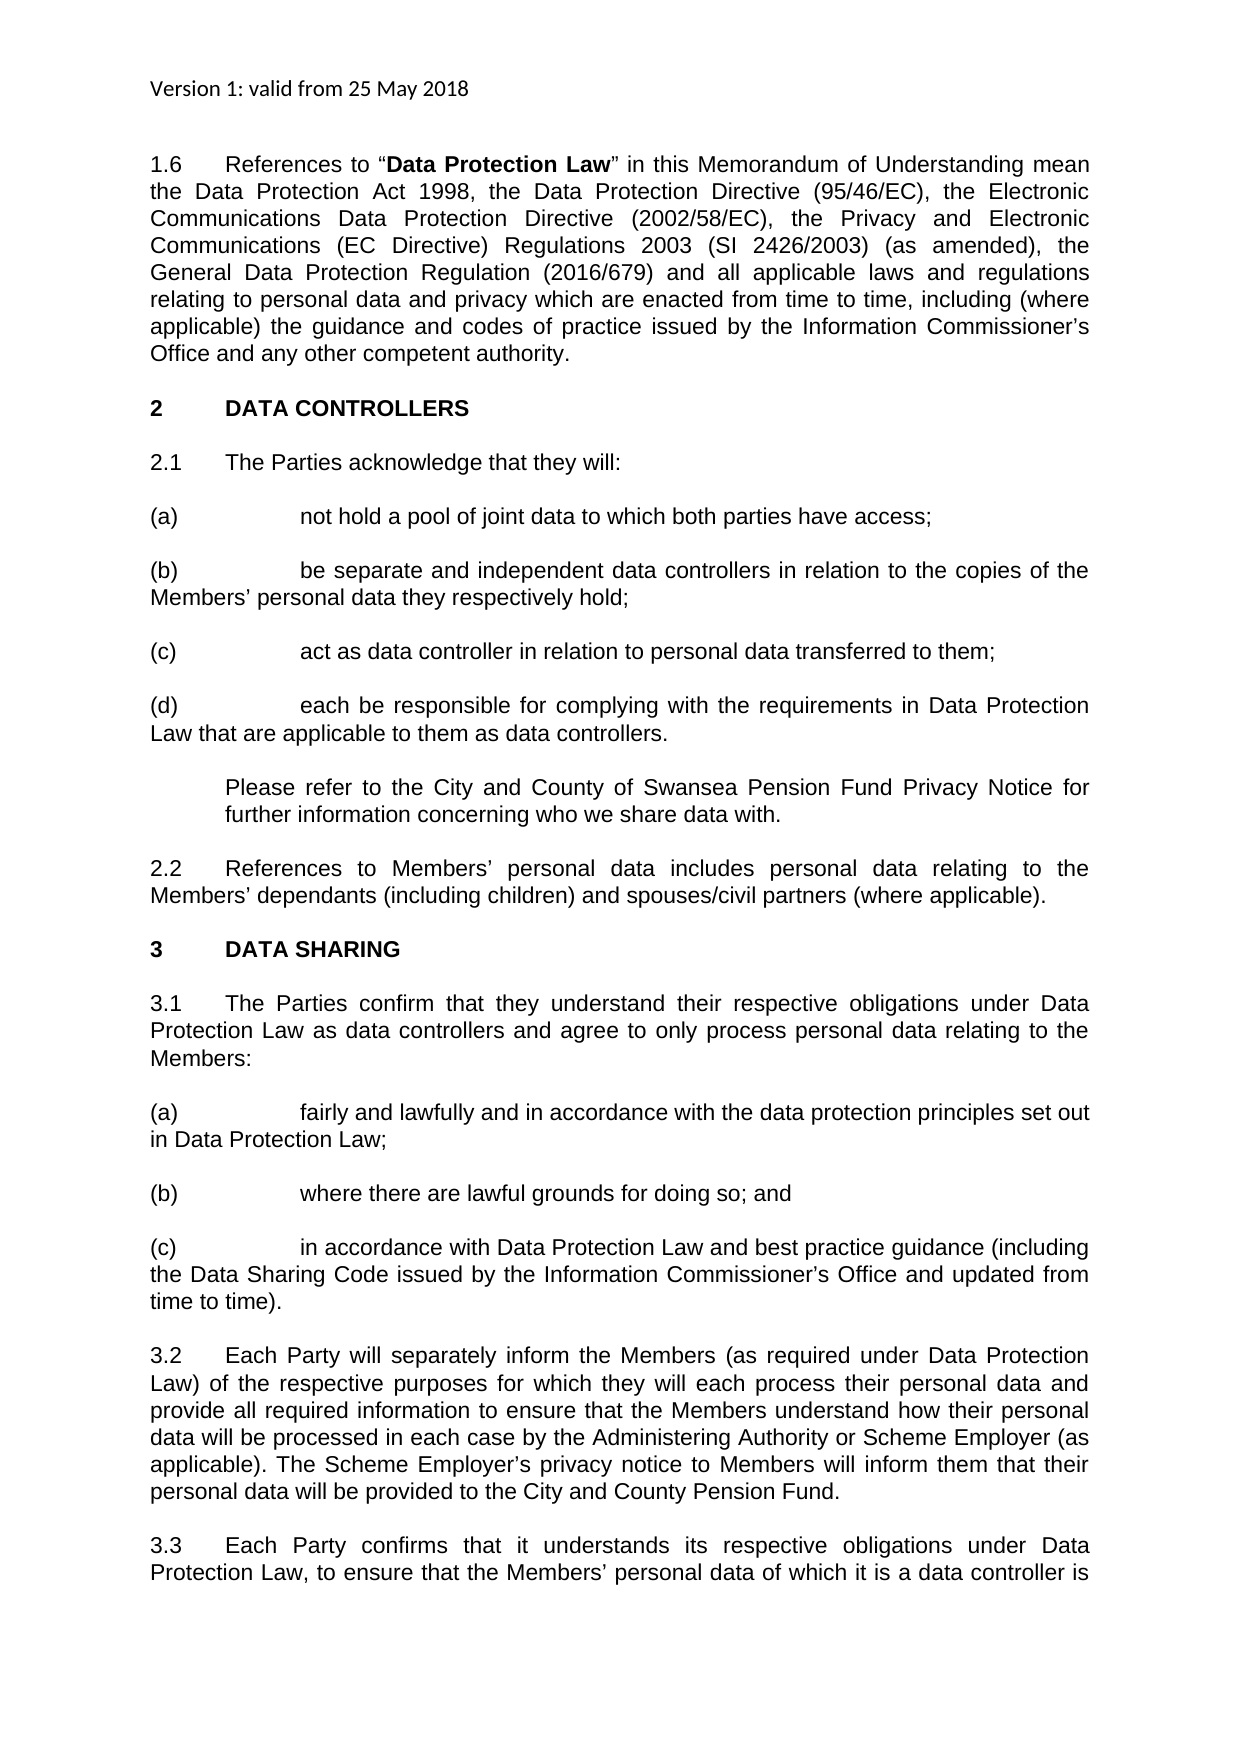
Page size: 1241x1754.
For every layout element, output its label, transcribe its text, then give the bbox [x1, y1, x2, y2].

text each be responsible for complying with the requirements in Data Protection Law that are applicable to them as data controllers. [150, 692, 1090, 746]
text where there are lawful grounds for doing so; and [150, 1179, 1090, 1206]
text References to Members’ personal data includes personal data relating to the Members’ dependants (including children) and spouses/civil partners (where applicable). [150, 854, 1090, 908]
text References to “Data Protection Law” in this Memorandum of Understanding mean the Data Protection Act 1998, the Data Protection Directive (95/46/EC), the Electronic Communications Data Protection Directive (2002/58/EC), the Privacy and Electronic Communications (EC Directive) Regulations 2003 (SI 2426/2003) (as amended), the General Data Protection Regulation (2016/679) and all applicable laws and regulations relating to personal data and privacy which are enacted from time to time, including (where applicable) the guidance and codes of practice issued by the Information Commissioner’s Office and any other competent authority. [150, 150, 1090, 367]
text The Parties acknowledge that they will: [150, 448, 1090, 475]
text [150, 1531, 1090, 1585]
text act as data controller in relation to personal data transferred to them; [150, 637, 1090, 664]
text Data Controllers [150, 394, 1090, 421]
text Data Sharing [150, 935, 1090, 962]
text not hold a pool of joint data to which both parties have access; [150, 502, 1090, 529]
text fairly and lawfully and in accordance with the data protection principles set out in Data Protection Law; [150, 1098, 1090, 1152]
text Each Party will separately inform the Members (as required under Data Protection Law) of the respective purposes for which they will each process their personal data and provide all required information to ensure that the Members understand how their personal data will be processed in each case by the Administering Authority or Scheme Employer (as applicable). The Scheme Employer’s privacy notice to Members will inform them that their personal data will be provided to the City and County Pension Fund. [150, 1342, 1090, 1504]
text The Parties confirm that they understand their respective obligations under Data Protection Law as data controllers and agree to only process personal data relating to the Members: [150, 989, 1090, 1071]
text in accordance with Data Protection Law and best practice guidance (including the Data Sharing Code issued by the Information Commissioner’s Office and updated from time to time). [150, 1233, 1090, 1314]
list Please refer to the City and County of Swansea Pension Fund Privacy Notice for further information concerning who we share data with. [225, 773, 1090, 827]
text be separate and independent data controllers in relation to the copies of the Members’ personal data they respectively hold; [150, 556, 1090, 610]
